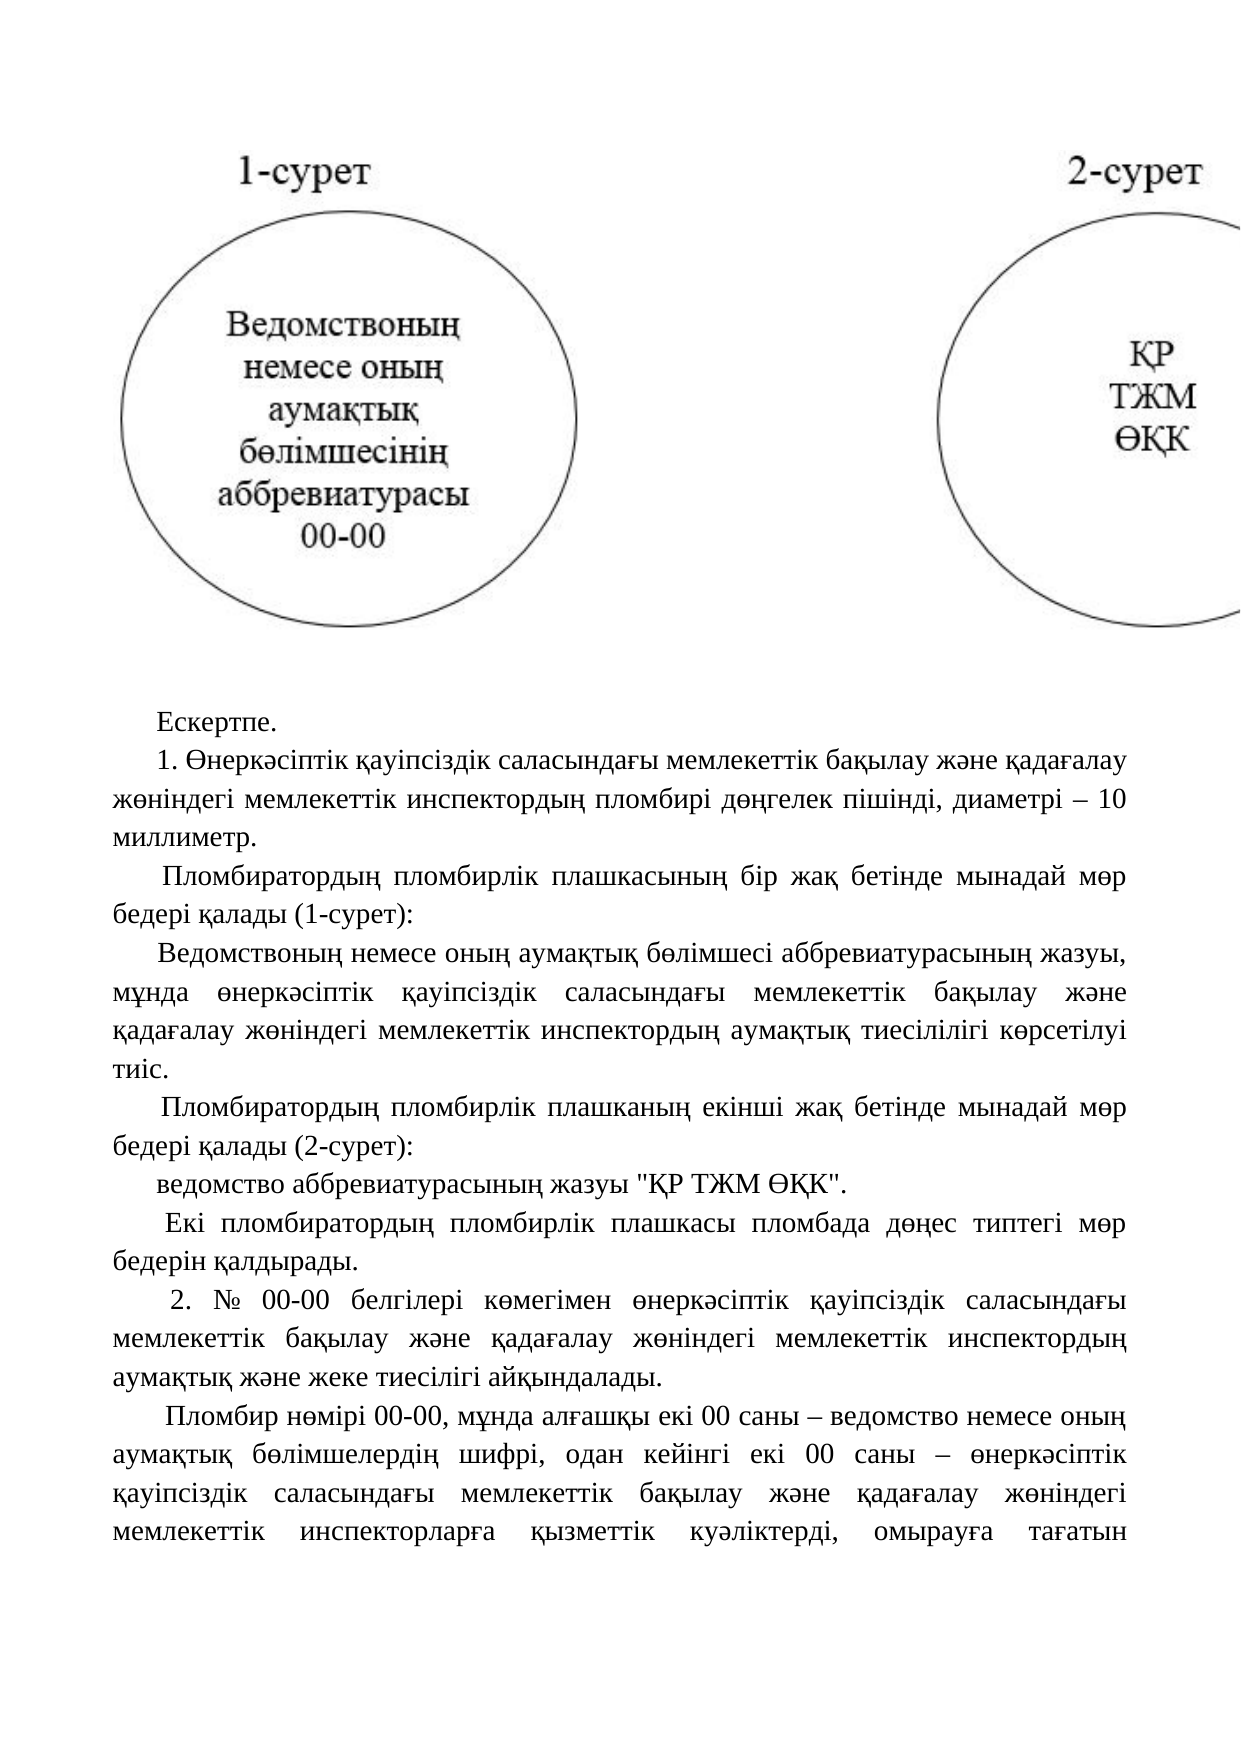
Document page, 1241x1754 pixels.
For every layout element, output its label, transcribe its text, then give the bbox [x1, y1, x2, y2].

text Екі пломбиратордың пломбирлік плашкасы пломбада дөңес типтегі мөр бедерін қалдырады. [112, 1205, 1128, 1277]
text Ведомствоның немесе оның аумақтық бөлімшесі аббревиатурасының жазуы, мұнда өнеркәсіптік қауіпсіздік саласындағы мемлекеттік бақылау және қадағалау жөніндегі мемлекеттік инспектордың аумақтық тиесілілігі көрсетілуі тиіс. [112, 935, 1128, 1084]
text ведомство аббревиатурасының жазуы "ҚР ТЖМ ӨҚК". [112, 1166, 1128, 1200]
text 1. Өнеркәсіптік қауіпсіздік саласындағы мемлекеттік бақылау және қадағалау жөніндегі мемлекеттік инспектордың пломбирі дөңгелек пішінді, диаметрі – 10 миллиметр. [112, 742, 1128, 853]
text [112, 1398, 1128, 1547]
text 2. № 00-00 белгілері көмегімен өнеркәсіптік қауіпсіздік саласындағы мемлекеттік бақылау және қадағалау жөніндегі мемлекеттік инспектордың аумақтық және жеке тиесілігі айқындалады. [112, 1282, 1128, 1393]
text Пломбиратордың пломбирлік плашкасының бір жақ бетінде мынадай мөр бедері қалады (1-сурет): [112, 858, 1128, 930]
picture [112, 150, 1241, 640]
text Пломбиратордың пломбирлік плашканың екінші жақ бетінде мынадай мөр бедері қалады (2-сурет): [112, 1089, 1128, 1161]
text Ескертпе. [112, 704, 1128, 737]
